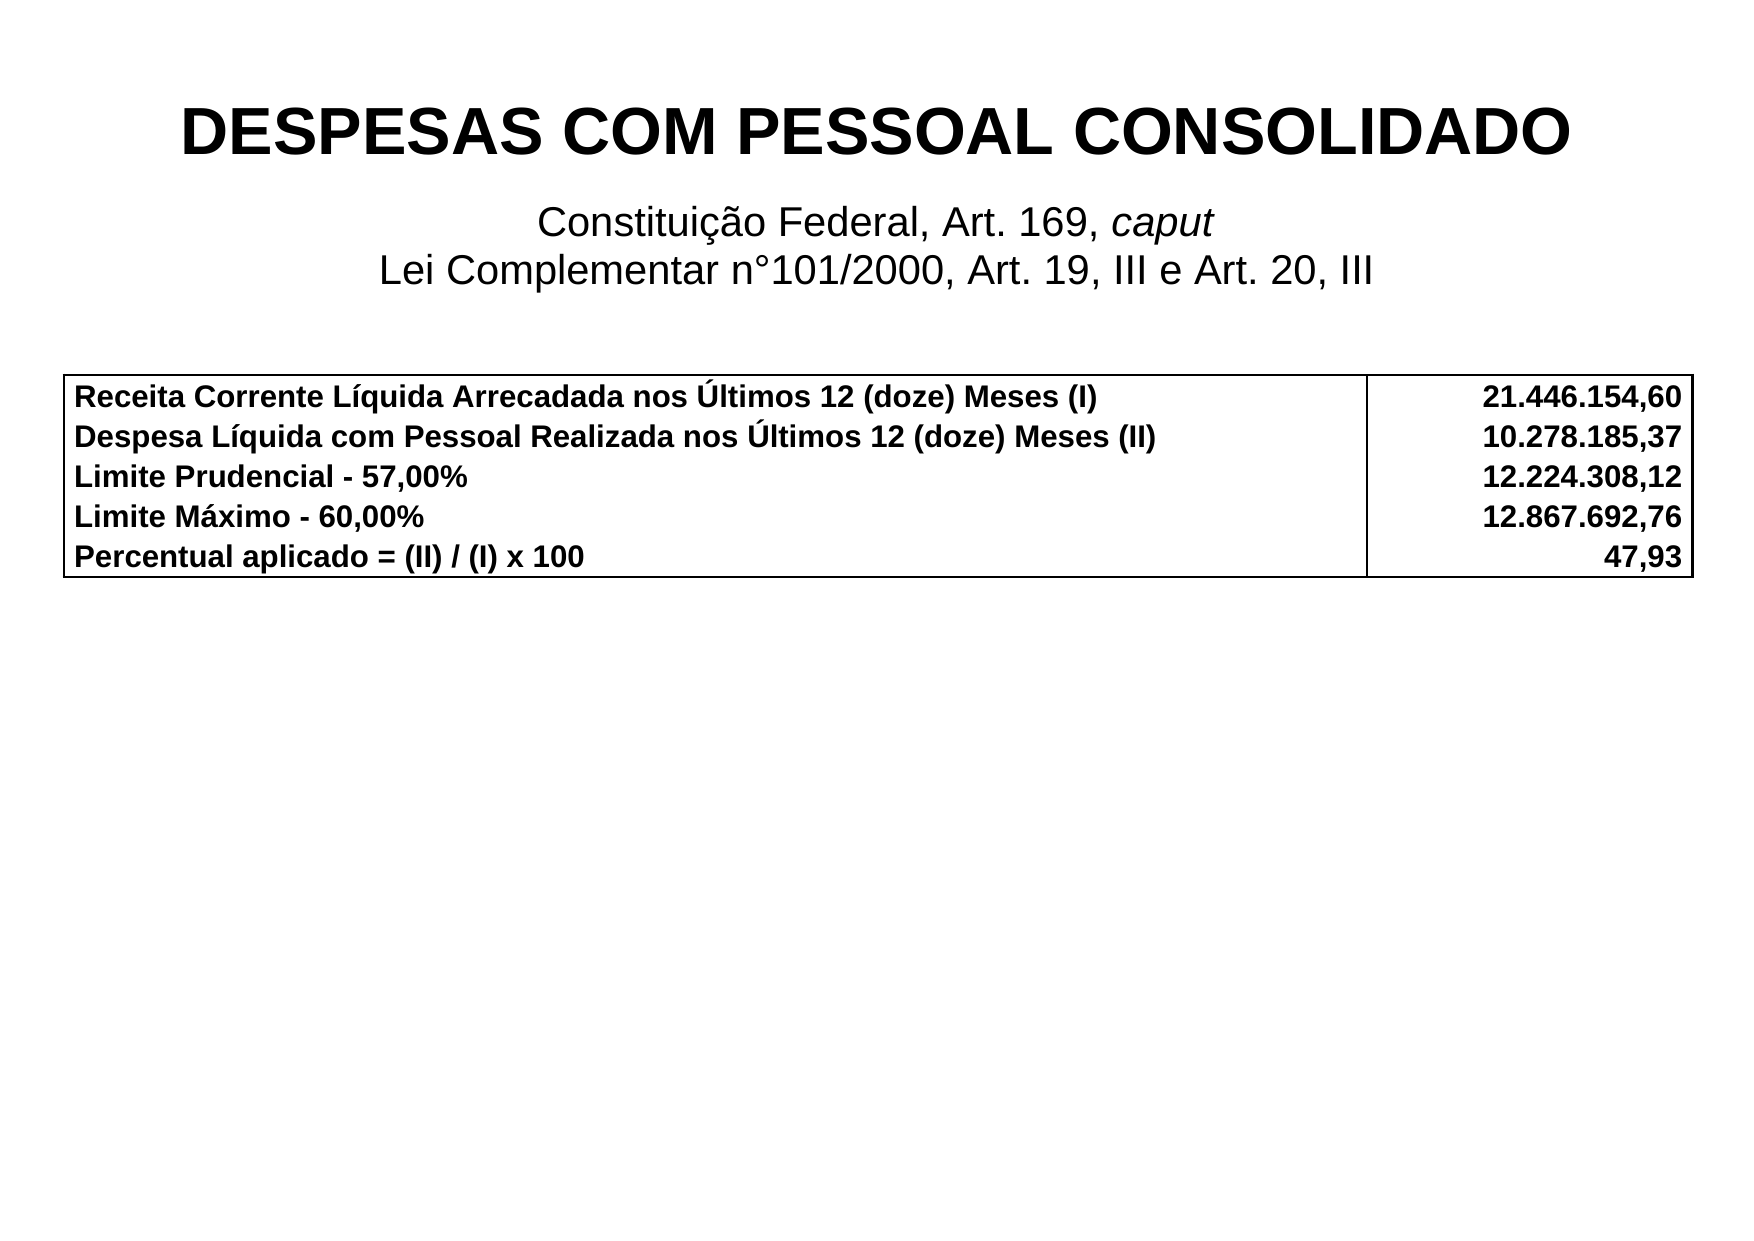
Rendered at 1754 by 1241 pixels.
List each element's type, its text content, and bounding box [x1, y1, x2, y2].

text DESPESAS COM PESSOAL CONSOLIDADO [62, 92, 1691, 168]
table_cell 12.224.308,12 [1368, 456, 1691, 496]
table_cell 47,93 [1368, 536, 1691, 576]
table_cell 12.867.692,76 [1368, 496, 1691, 536]
text Constituição Federal, Art. 169, caput Lei Complementar n°101/2000, Art. 19, III e Art. 20, III [62, 197, 1691, 293]
table_cell Limite Prudencial - 57,00% [65, 456, 1366, 496]
table_cell Percentual aplicado = (II) / (I) x 100 [65, 536, 1366, 576]
table_cell 10.278.185,37 [1368, 416, 1691, 456]
table_cell Despesa Líquida com Pessoal Realizada nos Últimos 12 (doze) Meses (II) [65, 416, 1366, 456]
table_header 21.446.154,60 [1368, 376, 1691, 416]
table_cell Limite Máximo - 60,00% [65, 496, 1366, 536]
table_header Receita Corrente Líquida Arrecadada nos Últimos 12 (doze) Meses (I) [65, 376, 1366, 416]
